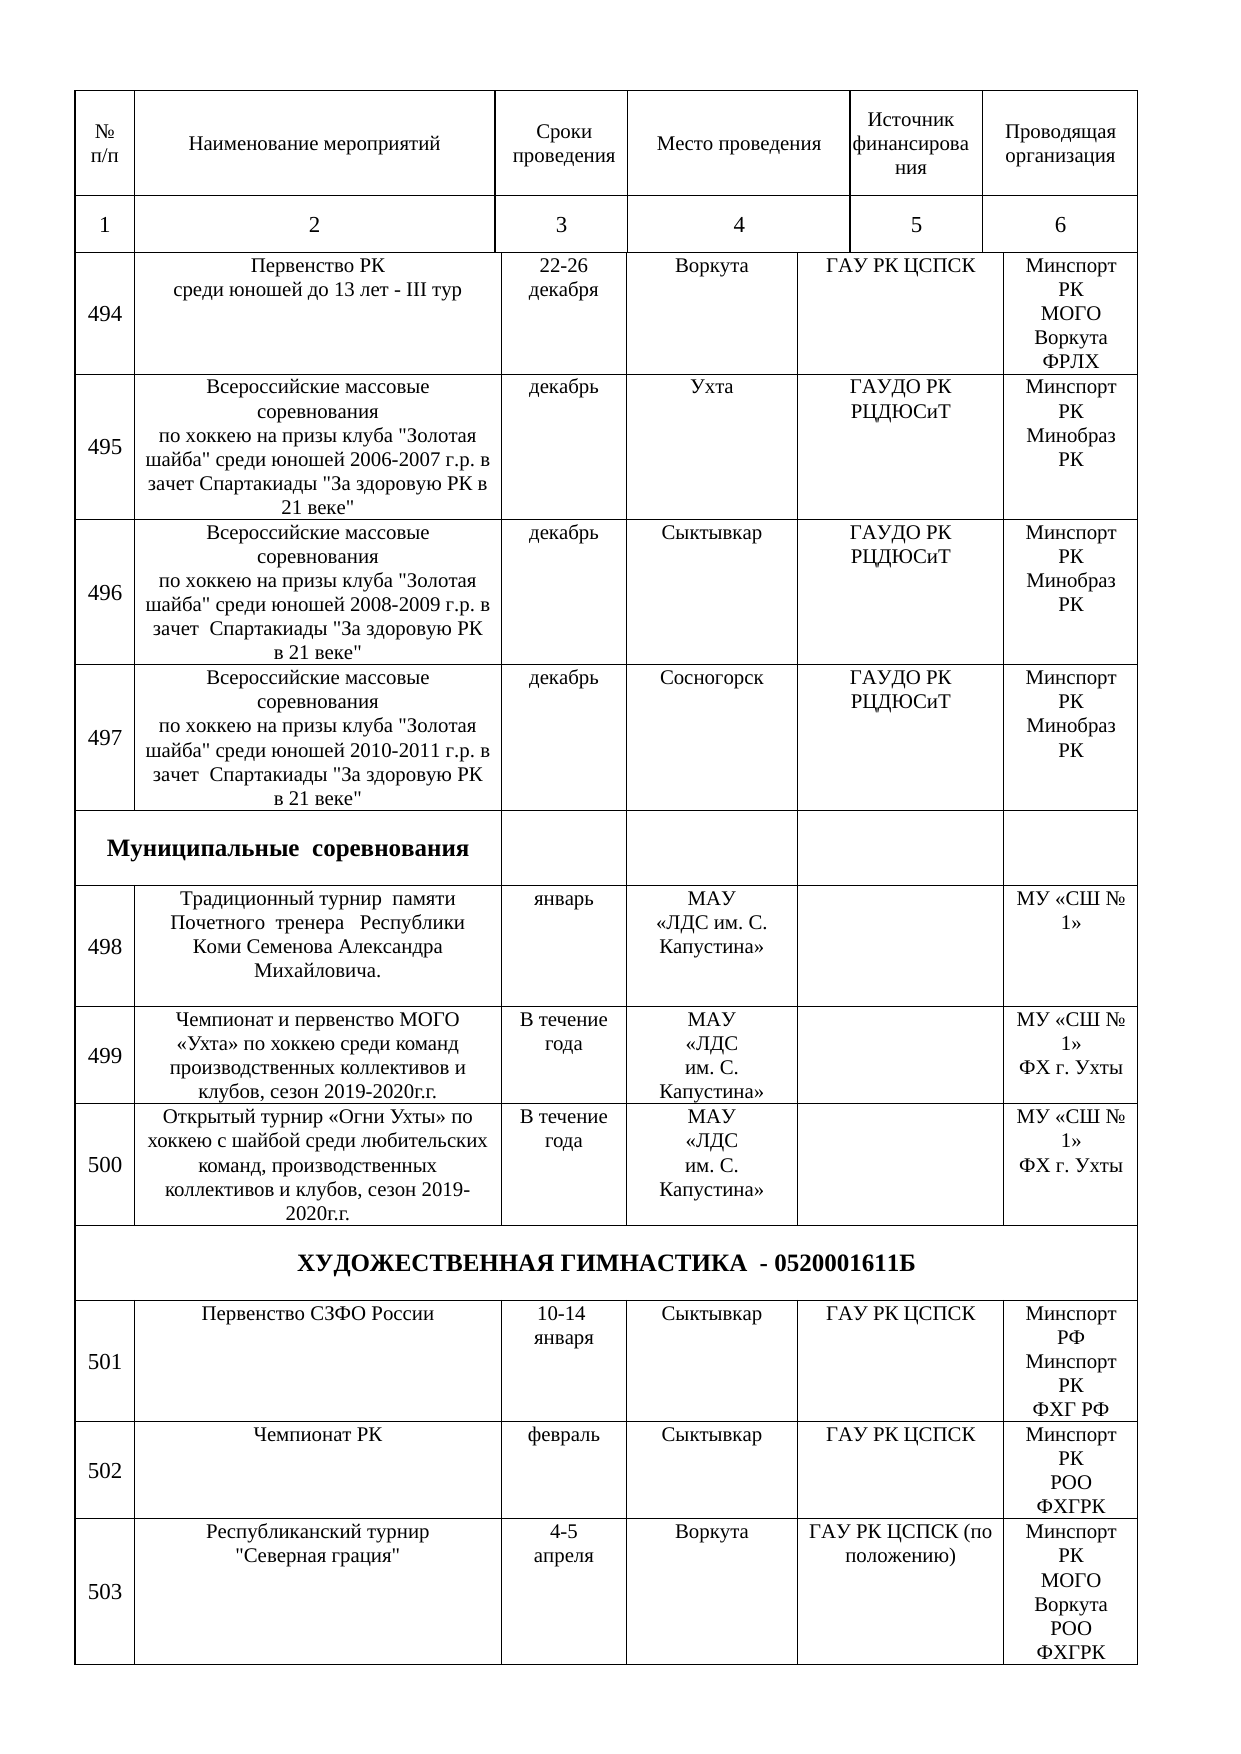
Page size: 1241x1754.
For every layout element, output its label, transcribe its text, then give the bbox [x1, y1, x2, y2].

table_cell 1 [76, 196, 134, 252]
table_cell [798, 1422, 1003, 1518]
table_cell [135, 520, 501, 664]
table_header Место проведения [628, 91, 849, 195]
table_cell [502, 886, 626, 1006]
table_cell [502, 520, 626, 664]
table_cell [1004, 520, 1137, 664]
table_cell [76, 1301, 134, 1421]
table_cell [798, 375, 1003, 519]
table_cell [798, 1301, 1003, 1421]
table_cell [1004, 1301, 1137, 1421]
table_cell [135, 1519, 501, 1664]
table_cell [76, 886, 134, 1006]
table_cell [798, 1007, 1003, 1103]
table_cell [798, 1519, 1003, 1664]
table_cell 6 [983, 196, 1137, 252]
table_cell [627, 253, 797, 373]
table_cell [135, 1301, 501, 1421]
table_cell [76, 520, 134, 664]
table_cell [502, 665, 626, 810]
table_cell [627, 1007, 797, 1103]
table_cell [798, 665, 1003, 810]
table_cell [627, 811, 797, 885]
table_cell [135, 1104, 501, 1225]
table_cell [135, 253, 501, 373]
table_header Источник финансирования [851, 91, 982, 195]
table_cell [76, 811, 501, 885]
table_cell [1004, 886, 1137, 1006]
table_header № п/п [76, 91, 134, 195]
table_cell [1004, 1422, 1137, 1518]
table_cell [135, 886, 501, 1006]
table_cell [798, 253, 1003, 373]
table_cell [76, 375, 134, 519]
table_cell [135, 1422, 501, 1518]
table_header Проводящая организация [983, 91, 1137, 195]
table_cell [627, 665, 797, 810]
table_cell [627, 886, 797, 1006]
table_header Сроки проведения [496, 91, 627, 195]
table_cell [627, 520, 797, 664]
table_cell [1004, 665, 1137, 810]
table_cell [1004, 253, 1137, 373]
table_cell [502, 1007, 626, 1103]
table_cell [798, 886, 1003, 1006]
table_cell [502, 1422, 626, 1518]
table_header Наименование мероприятий [135, 91, 494, 195]
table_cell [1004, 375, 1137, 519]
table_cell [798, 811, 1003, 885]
table_cell 2 [135, 196, 494, 252]
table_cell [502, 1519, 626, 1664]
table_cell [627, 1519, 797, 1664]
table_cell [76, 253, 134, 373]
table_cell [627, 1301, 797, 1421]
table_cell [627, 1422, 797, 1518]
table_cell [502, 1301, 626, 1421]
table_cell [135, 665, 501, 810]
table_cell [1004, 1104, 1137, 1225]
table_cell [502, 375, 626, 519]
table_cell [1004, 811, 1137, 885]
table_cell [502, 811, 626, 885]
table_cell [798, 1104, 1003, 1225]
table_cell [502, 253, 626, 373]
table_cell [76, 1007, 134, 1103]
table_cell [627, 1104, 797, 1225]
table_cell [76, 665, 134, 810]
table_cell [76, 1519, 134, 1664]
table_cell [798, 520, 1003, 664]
table_cell 5 [851, 196, 982, 252]
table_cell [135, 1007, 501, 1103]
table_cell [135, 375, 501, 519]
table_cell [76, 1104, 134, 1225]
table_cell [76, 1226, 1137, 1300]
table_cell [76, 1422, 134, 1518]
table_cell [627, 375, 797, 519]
table_cell 3 [496, 196, 627, 252]
table_cell 4 [628, 196, 849, 252]
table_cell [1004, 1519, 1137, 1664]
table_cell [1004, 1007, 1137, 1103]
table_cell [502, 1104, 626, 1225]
